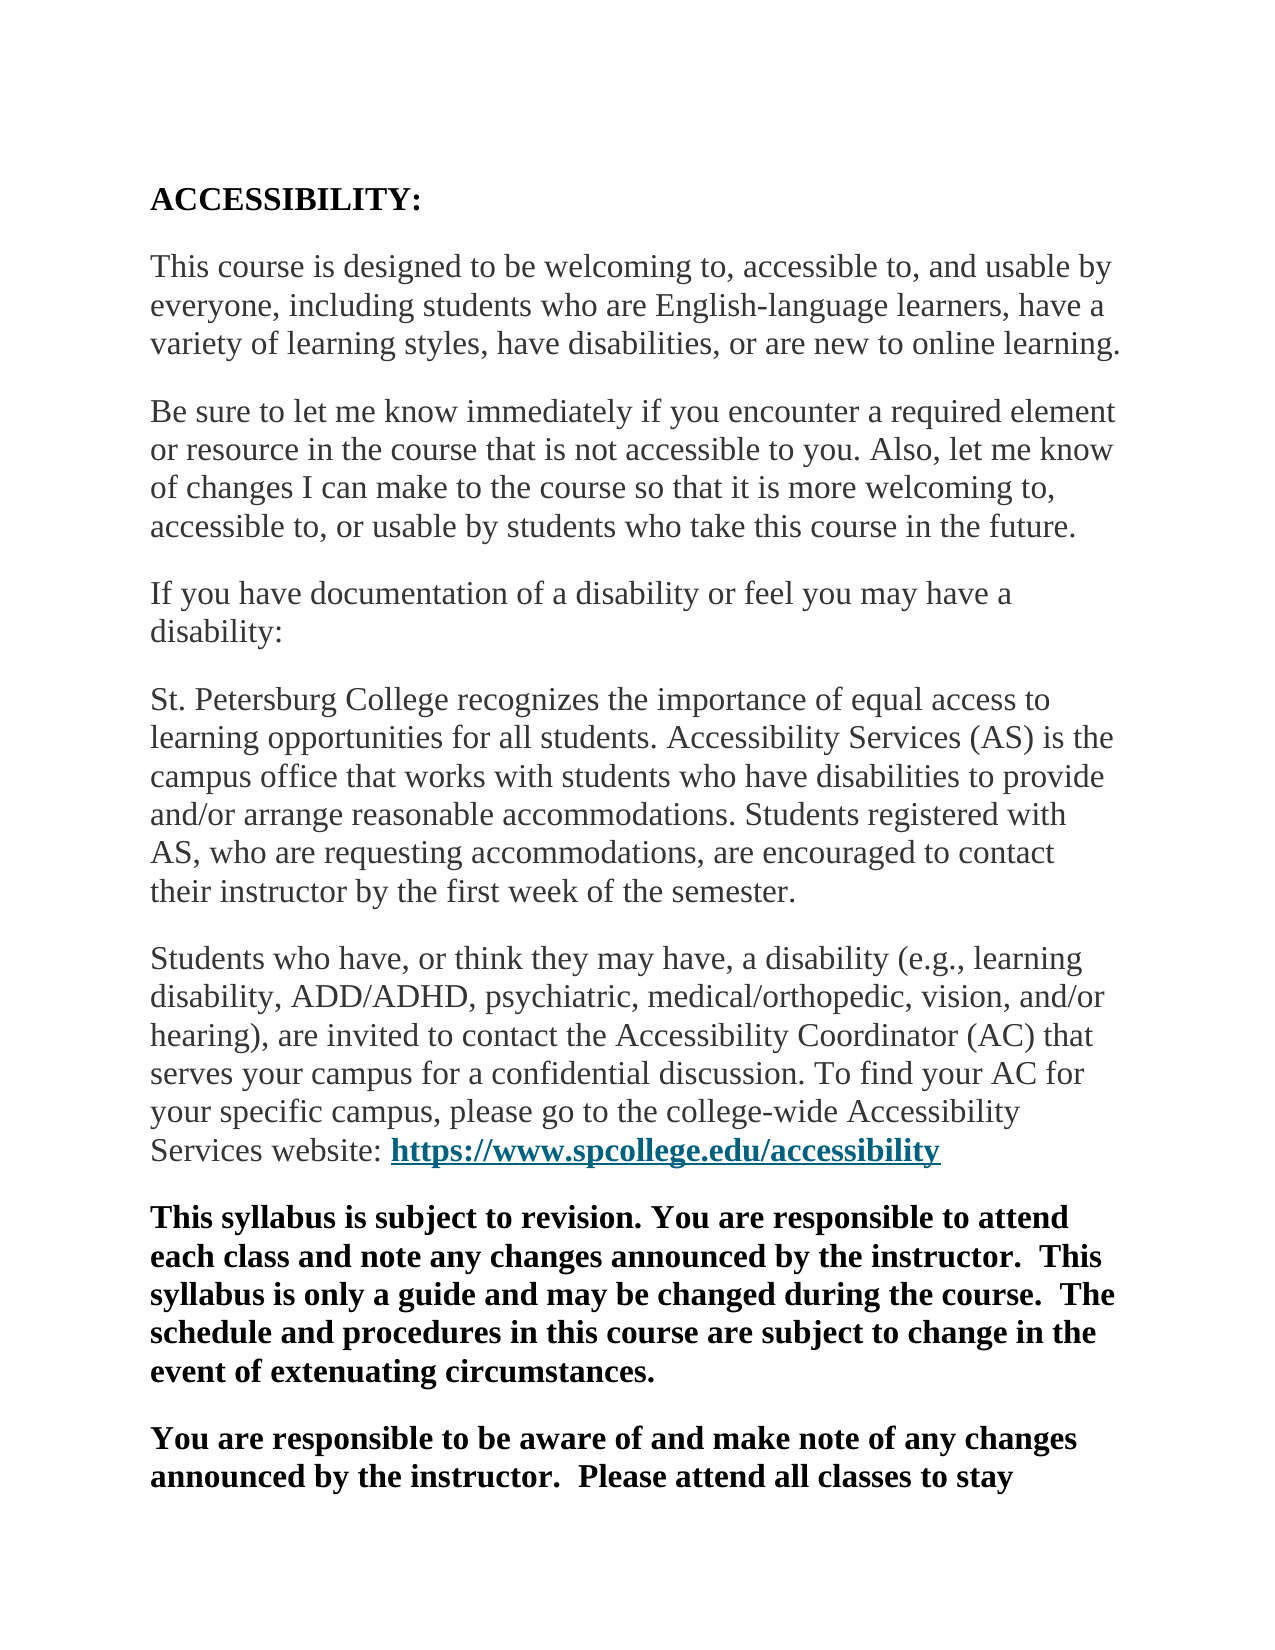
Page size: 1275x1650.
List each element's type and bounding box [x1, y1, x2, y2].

table_header [150, 150, 1124, 1495]
